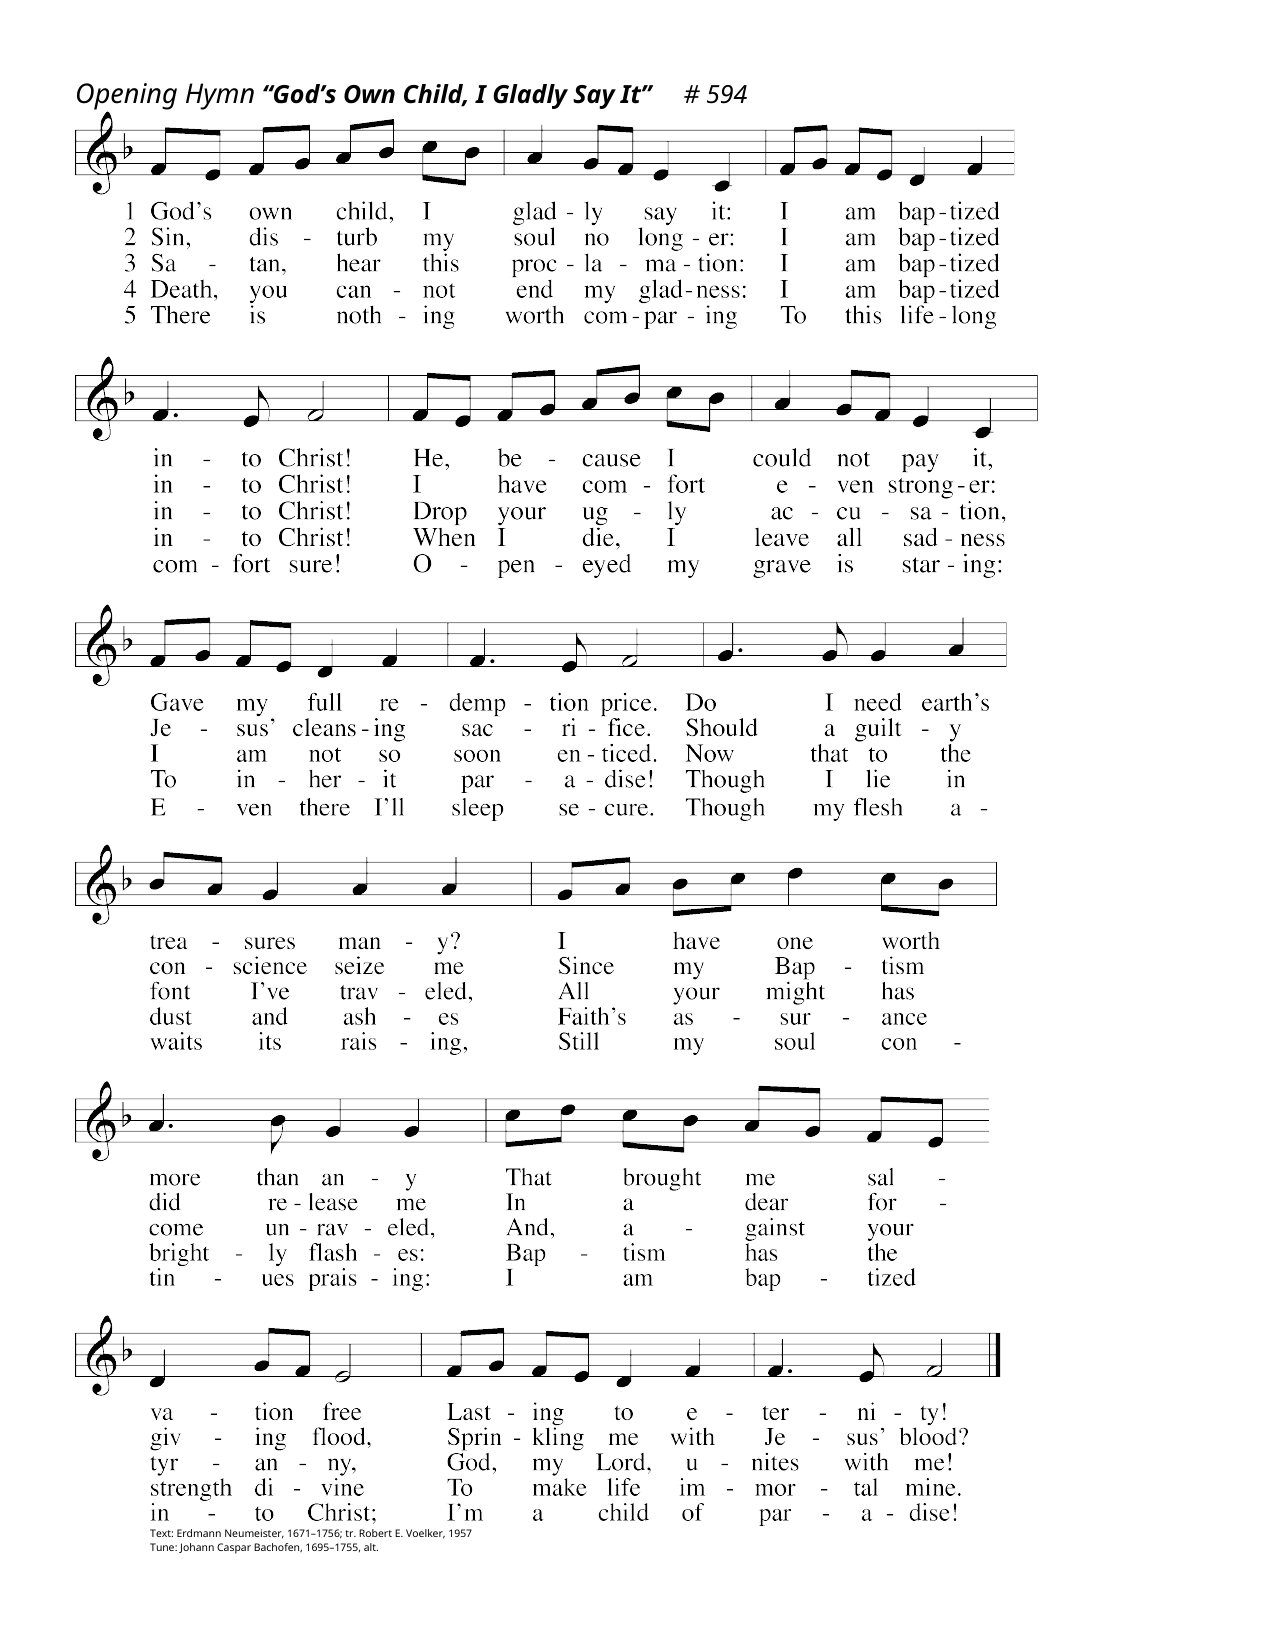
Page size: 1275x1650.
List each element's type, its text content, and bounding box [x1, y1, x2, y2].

picture [75, 111, 1038, 1526]
text Opening Hymn “God’s Own Child, I Gladly Say It” # 594 [75, 75, 1200, 112]
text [150, 1526, 1200, 1554]
